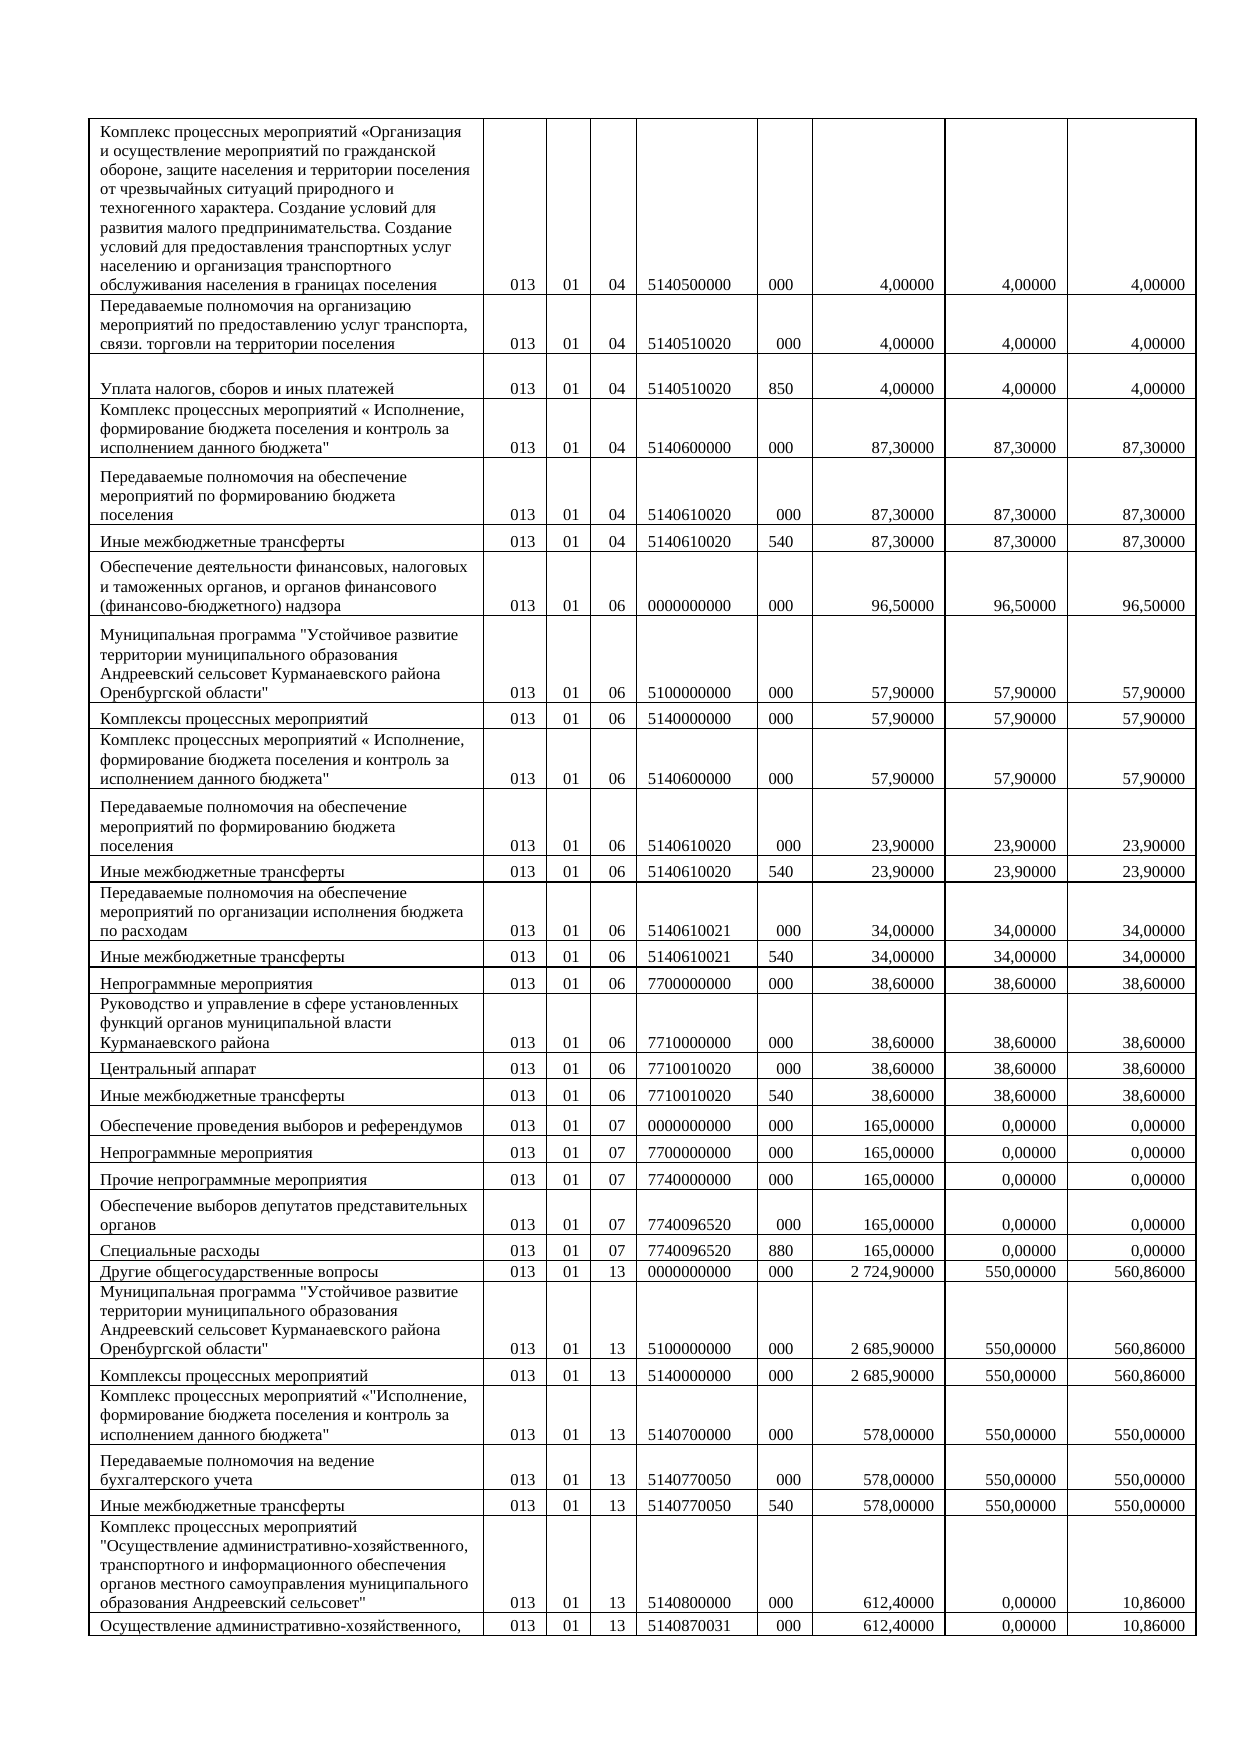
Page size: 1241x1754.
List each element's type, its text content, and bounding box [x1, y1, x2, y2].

table_cell 013 [484, 399, 546, 457]
table_cell 5100000000 [637, 1282, 757, 1358]
table_cell 87,30000 [946, 525, 1067, 551]
table_cell 01 [547, 399, 590, 457]
table_cell 165,00000 [813, 1163, 944, 1188]
table_cell 01 [547, 552, 590, 615]
table_cell Иные межбюджетные трансферты [90, 941, 483, 966]
table_cell 01 [547, 941, 590, 966]
table_cell 07 [591, 1106, 636, 1135]
table_cell 000 [758, 1359, 812, 1385]
table_cell 23,90000 [946, 789, 1067, 855]
table_cell 000 [758, 1261, 812, 1281]
table_cell 000 [758, 789, 812, 855]
table_cell 000 [758, 994, 812, 1052]
table_cell 04 [591, 525, 636, 551]
table_cell 013 [484, 1359, 546, 1385]
table_cell 7710010020 [637, 1053, 757, 1078]
table_cell 013 [484, 616, 546, 702]
table_cell 06 [591, 1079, 636, 1105]
table_cell 34,00000 [1068, 941, 1195, 966]
table_cell 34,00000 [813, 941, 944, 966]
table_cell 5140610021 [637, 941, 757, 966]
table_cell 01 [547, 1282, 590, 1358]
table_cell Комплекс процессных мероприятий «Организация и осуществление мероприятий по гражданской обороне, защите населения и территории поселения от чрезвычайных ситуаций природного и техногенного характера. Создание условий для развития малого предпринимательства. Создание условий для предоставления транспортных услуг населению и организация транспортного обслуживания населения в границах поселения [90, 119, 483, 294]
table_cell 38,60000 [813, 968, 944, 993]
table_cell 550,00000 [946, 1282, 1067, 1358]
table_cell 06 [591, 729, 636, 788]
table_cell 87,30000 [813, 525, 944, 551]
table_cell 540 [758, 1079, 812, 1105]
table_cell 38,60000 [1068, 1053, 1195, 1078]
table_cell 01 [547, 856, 590, 881]
table_cell 000 [758, 399, 812, 457]
table_cell Иные межбюджетные трансферты [90, 856, 483, 881]
table_cell 4,00000 [813, 354, 944, 398]
table_cell 7700000000 [637, 1136, 757, 1162]
table_cell 13 [591, 1261, 636, 1281]
table_cell 06 [591, 968, 636, 993]
table_cell 013 [484, 941, 546, 966]
table_cell 165,00000 [813, 1235, 944, 1260]
table_cell 578,00000 [813, 1490, 944, 1515]
table_cell 01 [547, 1613, 590, 1635]
table_cell 013 [484, 1163, 546, 1188]
table_cell 5140800000 [637, 1516, 757, 1612]
table_cell 06 [591, 789, 636, 855]
table_cell Иные межбюджетные трансферты [90, 1490, 483, 1515]
table_cell 000 [758, 1106, 812, 1135]
table_cell 5140770050 [637, 1445, 757, 1489]
table_cell 5140610021 [637, 883, 757, 940]
table_cell 013 [484, 354, 546, 398]
table_cell 560,86000 [1068, 1282, 1195, 1358]
table_cell 540 [758, 525, 812, 551]
table_cell 34,00000 [1068, 883, 1195, 940]
table_cell 01 [547, 1163, 590, 1188]
table_cell 87,30000 [813, 399, 944, 457]
table_cell 96,50000 [946, 552, 1067, 615]
table_cell 013 [484, 552, 546, 615]
table_cell 0,00000 [1068, 1235, 1195, 1260]
table_cell 550,00000 [1068, 1445, 1195, 1489]
table_cell 38,60000 [1068, 994, 1195, 1052]
table_cell 000 [758, 295, 812, 353]
table_cell 57,90000 [946, 616, 1067, 702]
table_cell 013 [484, 1490, 546, 1515]
table_cell Передаваемые полномочия на организацию мероприятий по предоставлению услуг транспорта, связи. торговли на территории поселения [90, 295, 483, 353]
table_cell 000 [758, 552, 812, 615]
table_cell 13 [591, 1516, 636, 1612]
table_cell 000 [758, 1190, 812, 1234]
table_cell Комплекс процессных мероприятий « Исполнение, формирование бюджета поселения и контроль за исполнением данного бюджета" [90, 399, 483, 457]
table_cell Комплекс процессных мероприятий «"Исполнение, формирование бюджета поселения и контроль за исполнением данного бюджета" [90, 1386, 483, 1443]
table_cell 2 724,90000 [813, 1261, 944, 1281]
table_cell 013 [484, 1053, 546, 1078]
table_cell 06 [591, 883, 636, 940]
table_cell 0,00000 [946, 1190, 1067, 1234]
table_cell 13 [591, 1490, 636, 1515]
table_cell 87,30000 [946, 458, 1067, 524]
table_cell 5140770050 [637, 1490, 757, 1515]
table_cell 013 [484, 729, 546, 788]
table_cell 4,00000 [946, 354, 1067, 398]
table_cell 560,86000 [1068, 1359, 1195, 1385]
table_cell 01 [547, 1079, 590, 1105]
table_cell 57,90000 [946, 703, 1067, 728]
table_cell 07 [591, 1163, 636, 1188]
table_cell 38,60000 [1068, 1079, 1195, 1105]
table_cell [90, 1613, 483, 1635]
table_cell 23,90000 [813, 856, 944, 881]
table_cell 2 685,90000 [813, 1359, 944, 1385]
table_cell 000 [758, 703, 812, 728]
table_cell 04 [591, 119, 636, 294]
table_cell 013 [484, 1261, 546, 1281]
table_cell 10,86000 [1068, 1516, 1195, 1612]
table_cell 7740096520 [637, 1235, 757, 1260]
table_cell 013 [484, 883, 546, 940]
table_cell 013 [484, 1079, 546, 1105]
table_cell 01 [547, 883, 590, 940]
table_cell 013 [484, 1445, 546, 1489]
table_cell 07 [591, 1235, 636, 1260]
table_cell 013 [484, 119, 546, 294]
table_cell 5140610020 [637, 856, 757, 881]
table_cell 000 [758, 119, 812, 294]
table_cell 013 [484, 789, 546, 855]
table_cell 000 [758, 1163, 812, 1188]
table_cell 38,60000 [813, 994, 944, 1052]
table_cell 06 [591, 552, 636, 615]
table_cell 013 [484, 1613, 546, 1635]
table_cell 5140870031 [637, 1613, 757, 1635]
table_cell 4,00000 [1068, 295, 1195, 353]
table_cell 5100000000 [637, 616, 757, 702]
table_cell 0,00000 [946, 1163, 1067, 1188]
table_cell 01 [547, 1235, 590, 1260]
table_cell 13 [591, 1386, 636, 1443]
table_cell 38,60000 [813, 1053, 944, 1078]
table_cell 04 [591, 458, 636, 524]
table_cell 850 [758, 354, 812, 398]
table_cell 7710010020 [637, 1079, 757, 1105]
table_cell 165,00000 [813, 1190, 944, 1234]
table_cell 013 [484, 525, 546, 551]
table_cell 01 [547, 1261, 590, 1281]
table_cell 57,90000 [813, 703, 944, 728]
table_cell 5140000000 [637, 1359, 757, 1385]
table_cell 5140510020 [637, 354, 757, 398]
table_cell 0000000000 [637, 552, 757, 615]
table_cell 23,90000 [1068, 789, 1195, 855]
table_cell 01 [547, 729, 590, 788]
table_cell Другие общегосударственные вопросы [90, 1261, 483, 1281]
table_cell 06 [591, 856, 636, 881]
table_cell 96,50000 [1068, 552, 1195, 615]
table_cell 5140600000 [637, 399, 757, 457]
table_cell 000 [758, 1386, 812, 1443]
table_cell Комплексы процессных мероприятий [90, 1359, 483, 1385]
table_cell 01 [547, 525, 590, 551]
table_cell 13 [591, 1282, 636, 1358]
table_cell 38,60000 [946, 1079, 1067, 1105]
table_cell 013 [484, 1516, 546, 1612]
table_cell 550,00000 [1068, 1386, 1195, 1443]
table_cell 01 [547, 616, 590, 702]
table_cell 880 [758, 1235, 812, 1260]
table_cell 10,86000 [1068, 1613, 1195, 1635]
table_cell 013 [484, 1136, 546, 1162]
table_cell 01 [547, 1516, 590, 1612]
table_cell 96,50000 [813, 552, 944, 615]
table_cell 0,00000 [946, 1516, 1067, 1612]
table_cell 000 [758, 968, 812, 993]
table_cell 4,00000 [1068, 354, 1195, 398]
table_cell 06 [591, 1053, 636, 1078]
table_cell Специальные расходы [90, 1235, 483, 1260]
table_cell 5140500000 [637, 119, 757, 294]
table_cell Иные межбюджетные трансферты [90, 525, 483, 551]
table_cell 4,00000 [813, 295, 944, 353]
table_cell 4,00000 [946, 295, 1067, 353]
table_cell 612,40000 [813, 1516, 944, 1612]
table_cell 013 [484, 1235, 546, 1260]
table_cell 550,00000 [946, 1445, 1067, 1489]
table_cell 7700000000 [637, 968, 757, 993]
table_cell 165,00000 [813, 1106, 944, 1135]
table_cell 87,30000 [1068, 399, 1195, 457]
table_cell 07 [591, 1136, 636, 1162]
table_cell 01 [547, 1106, 590, 1135]
table_cell 87,30000 [1068, 525, 1195, 551]
table_cell 7740096520 [637, 1190, 757, 1234]
table_cell 06 [591, 941, 636, 966]
table_cell 4,00000 [946, 119, 1067, 294]
table_cell 013 [484, 458, 546, 524]
table_cell 38,60000 [946, 1053, 1067, 1078]
table_cell Комплекс процессных мероприятий « Исполнение, формирование бюджета поселения и контроль за исполнением данного бюджета" [90, 729, 483, 788]
table_cell 0,00000 [946, 1106, 1067, 1135]
table_cell 57,90000 [813, 729, 944, 788]
table_cell 06 [591, 703, 636, 728]
table_cell 5140700000 [637, 1386, 757, 1443]
table_cell 0,00000 [1068, 1163, 1195, 1188]
table_cell Муниципальная программа "Устойчивое развитие территории муниципального образования Андреевский сельсовет Курманаевского района Оренбургской области" [90, 1282, 483, 1358]
table_cell 01 [547, 1053, 590, 1078]
table_cell Обеспечение выборов депутатов представительных органов [90, 1190, 483, 1234]
table_cell 612,40000 [813, 1613, 944, 1635]
table_cell 87,30000 [1068, 458, 1195, 524]
table_cell Руководство и управление в сфере установленных функций органов муниципальной власти Курманаевского района [90, 994, 483, 1052]
table_cell 540 [758, 941, 812, 966]
table_cell 540 [758, 1490, 812, 1515]
table_cell Передаваемые полномочия на обеспечение мероприятий по формированию бюджета поселения [90, 458, 483, 524]
table_cell Передаваемые полномочия на ведение бухгалтерского учета [90, 1445, 483, 1489]
table_cell 165,00000 [813, 1136, 944, 1162]
table_cell 23,90000 [813, 789, 944, 855]
table_cell 013 [484, 1282, 546, 1358]
table_cell 01 [547, 1490, 590, 1515]
table_cell 000 [758, 1516, 812, 1612]
table_cell 0,00000 [946, 1235, 1067, 1260]
table_cell 0,00000 [1068, 1136, 1195, 1162]
table_cell 04 [591, 295, 636, 353]
table_cell Муниципальная программа "Устойчивое развитие территории муниципального образования Андреевский сельсовет Курманаевского района Оренбургской области" [90, 616, 483, 702]
table_cell 013 [484, 703, 546, 728]
table_cell 2 685,90000 [813, 1282, 944, 1358]
table_cell 0000000000 [637, 1106, 757, 1135]
table_cell 013 [484, 856, 546, 881]
table_cell 5140610020 [637, 789, 757, 855]
table_cell 550,00000 [946, 1359, 1067, 1385]
table_cell Уплата налогов, сборов и иных платежей [90, 354, 483, 398]
table_cell 550,00000 [946, 1490, 1067, 1515]
table_cell 560,86000 [1068, 1261, 1195, 1281]
table_cell 04 [591, 399, 636, 457]
table_cell 000 [758, 616, 812, 702]
table_cell 000 [758, 729, 812, 788]
table_cell 01 [547, 789, 590, 855]
table_cell 0000000000 [637, 1261, 757, 1281]
table_cell Центральный аппарат [90, 1053, 483, 1078]
table_cell 7740000000 [637, 1163, 757, 1188]
table_cell 013 [484, 295, 546, 353]
table_cell 38,60000 [946, 968, 1067, 993]
table_cell Передаваемые полномочия на обеспечение мероприятий по организации исполнения бюджета по расходам [90, 883, 483, 940]
table_cell 000 [758, 1053, 812, 1078]
table_cell 87,30000 [946, 399, 1067, 457]
table_cell 7710000000 [637, 994, 757, 1052]
table_cell 000 [758, 1613, 812, 1635]
table_cell 01 [547, 119, 590, 294]
table_cell 07 [591, 1190, 636, 1234]
table_cell 13 [591, 1613, 636, 1635]
table_cell Обеспечение проведения выборов и референдумов [90, 1106, 483, 1135]
table_cell 0,00000 [946, 1613, 1067, 1635]
table_cell 13 [591, 1359, 636, 1385]
table_cell 01 [547, 994, 590, 1052]
table_cell 540 [758, 856, 812, 881]
table_cell 87,30000 [813, 458, 944, 524]
table_cell 57,90000 [1068, 703, 1195, 728]
table_cell 06 [591, 616, 636, 702]
table_cell Прочие непрограммные мероприятия [90, 1163, 483, 1188]
table_cell 38,60000 [813, 1079, 944, 1105]
table_cell 01 [547, 458, 590, 524]
table_cell 578,00000 [813, 1386, 944, 1443]
table_cell 34,00000 [946, 883, 1067, 940]
table_cell 578,00000 [813, 1445, 944, 1489]
table_cell Передаваемые полномочия на обеспечение мероприятий по формированию бюджета поселения [90, 789, 483, 855]
table_cell 57,90000 [1068, 729, 1195, 788]
table_cell Комплекс процессных мероприятий "Осуществление административно-хозяйственного, транспортного и информационного обеспечения органов местного самоуправления муниципального образования Андреевский сельсовет" [90, 1516, 483, 1612]
table_cell 01 [547, 1445, 590, 1489]
table_cell 01 [547, 1190, 590, 1234]
table_cell 06 [591, 994, 636, 1052]
table_cell 5140610020 [637, 458, 757, 524]
table_cell 01 [547, 703, 590, 728]
table_cell 01 [547, 1359, 590, 1385]
table_cell 38,60000 [1068, 968, 1195, 993]
table_cell Непрограммные мероприятия [90, 1136, 483, 1162]
table_cell 000 [758, 1282, 812, 1358]
table_cell 4,00000 [1068, 119, 1195, 294]
table_cell 04 [591, 354, 636, 398]
table_cell 550,00000 [946, 1261, 1067, 1281]
table_cell 013 [484, 1386, 546, 1443]
table_cell 23,90000 [1068, 856, 1195, 881]
table_cell 01 [547, 354, 590, 398]
table_cell 01 [547, 968, 590, 993]
table_cell 34,00000 [813, 883, 944, 940]
table_cell 000 [758, 1136, 812, 1162]
table_cell 34,00000 [946, 941, 1067, 966]
table_cell 550,00000 [946, 1386, 1067, 1443]
table_cell 38,60000 [946, 994, 1067, 1052]
table_cell 57,90000 [1068, 616, 1195, 702]
table_cell 0,00000 [946, 1136, 1067, 1162]
table_cell 013 [484, 1190, 546, 1234]
table_cell 01 [547, 1386, 590, 1443]
table_cell 000 [758, 458, 812, 524]
table_cell Иные межбюджетные трансферты [90, 1079, 483, 1105]
table_cell Комплексы процессных мероприятий [90, 703, 483, 728]
table_cell 000 [758, 1445, 812, 1489]
table_cell Непрограммные мероприятия [90, 968, 483, 993]
table_cell 23,90000 [946, 856, 1067, 881]
table_cell Обеспечение деятельности финансовых, налоговых и таможенных органов, и органов финансового (финансово-бюджетного) надзора [90, 552, 483, 615]
table_cell 57,90000 [946, 729, 1067, 788]
table_cell 550,00000 [1068, 1490, 1195, 1515]
table_cell 5140000000 [637, 703, 757, 728]
table_cell 5140610020 [637, 525, 757, 551]
table_cell 013 [484, 994, 546, 1052]
table_cell 13 [591, 1445, 636, 1489]
table_cell 4,00000 [813, 119, 944, 294]
table_cell 01 [547, 295, 590, 353]
table_cell 57,90000 [813, 616, 944, 702]
table_cell 013 [484, 968, 546, 993]
table_cell 000 [758, 883, 812, 940]
table_cell 5140510020 [637, 295, 757, 353]
table_cell 013 [484, 1106, 546, 1135]
table_cell 01 [547, 1136, 590, 1162]
table_cell 0,00000 [1068, 1190, 1195, 1234]
table_cell 5140600000 [637, 729, 757, 788]
table_cell 0,00000 [1068, 1106, 1195, 1135]
